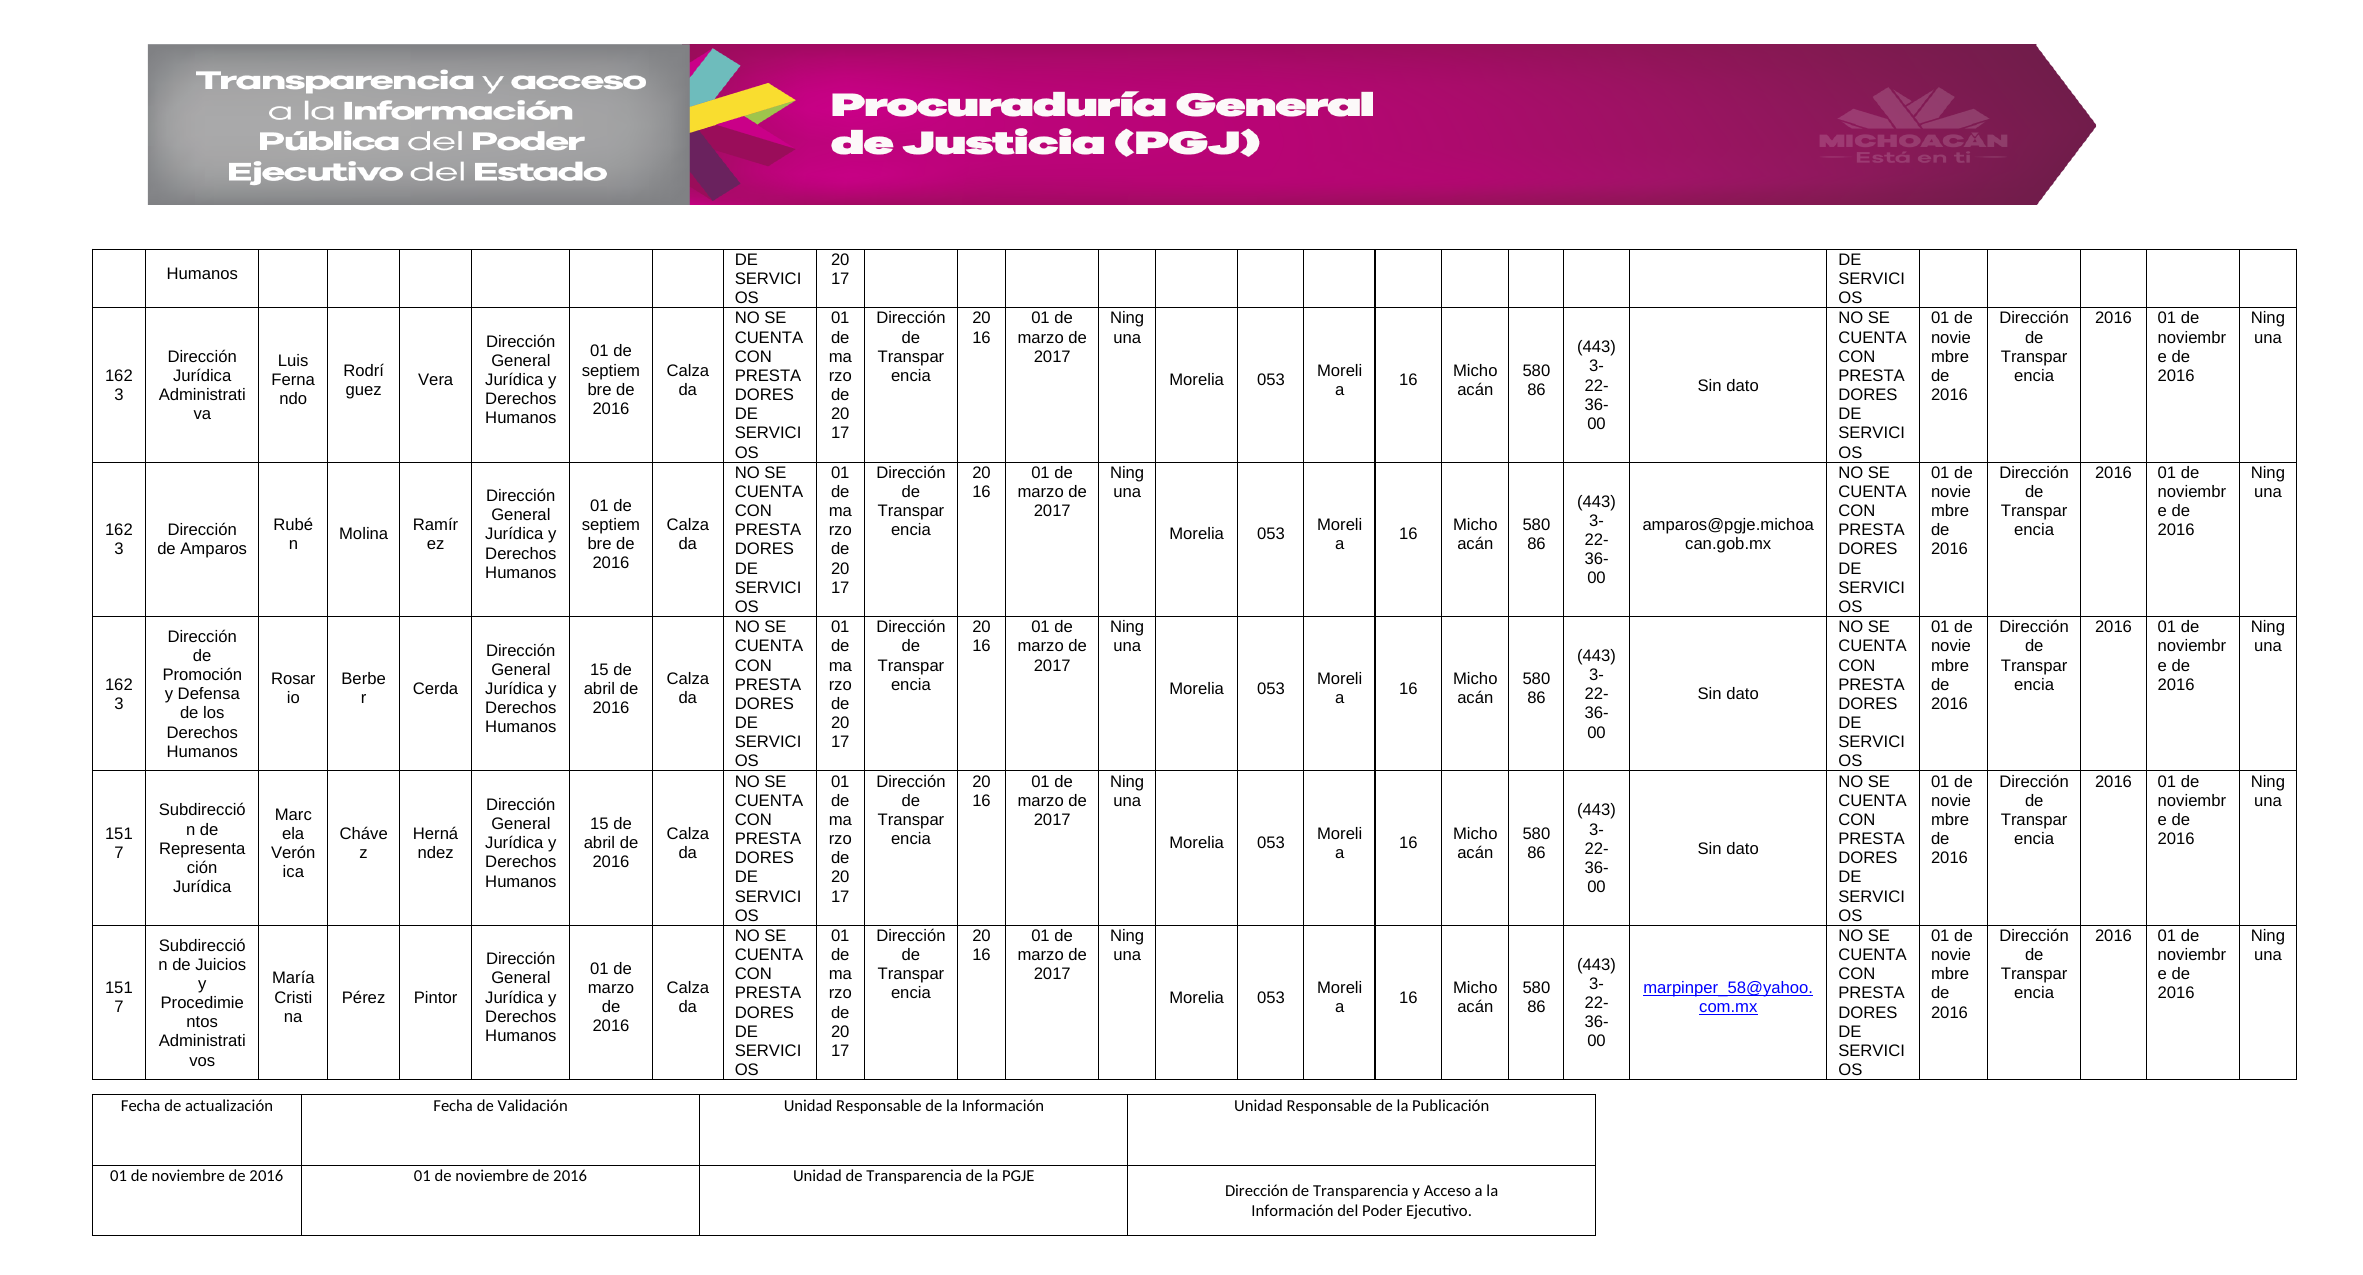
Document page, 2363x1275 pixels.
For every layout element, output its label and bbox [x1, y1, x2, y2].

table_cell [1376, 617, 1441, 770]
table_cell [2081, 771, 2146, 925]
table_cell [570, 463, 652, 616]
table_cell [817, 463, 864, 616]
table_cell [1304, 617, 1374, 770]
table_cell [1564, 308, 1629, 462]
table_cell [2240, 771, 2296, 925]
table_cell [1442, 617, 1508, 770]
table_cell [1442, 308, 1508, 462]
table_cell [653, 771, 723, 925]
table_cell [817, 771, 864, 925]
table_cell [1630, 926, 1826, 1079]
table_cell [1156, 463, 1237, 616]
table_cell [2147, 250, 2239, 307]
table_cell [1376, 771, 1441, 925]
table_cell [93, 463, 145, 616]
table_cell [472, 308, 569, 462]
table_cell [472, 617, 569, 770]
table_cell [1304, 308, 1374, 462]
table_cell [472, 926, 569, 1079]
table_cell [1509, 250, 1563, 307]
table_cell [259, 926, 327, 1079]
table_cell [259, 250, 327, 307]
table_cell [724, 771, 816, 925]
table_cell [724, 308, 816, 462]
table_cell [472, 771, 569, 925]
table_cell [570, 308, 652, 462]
picture [147, 44, 2097, 205]
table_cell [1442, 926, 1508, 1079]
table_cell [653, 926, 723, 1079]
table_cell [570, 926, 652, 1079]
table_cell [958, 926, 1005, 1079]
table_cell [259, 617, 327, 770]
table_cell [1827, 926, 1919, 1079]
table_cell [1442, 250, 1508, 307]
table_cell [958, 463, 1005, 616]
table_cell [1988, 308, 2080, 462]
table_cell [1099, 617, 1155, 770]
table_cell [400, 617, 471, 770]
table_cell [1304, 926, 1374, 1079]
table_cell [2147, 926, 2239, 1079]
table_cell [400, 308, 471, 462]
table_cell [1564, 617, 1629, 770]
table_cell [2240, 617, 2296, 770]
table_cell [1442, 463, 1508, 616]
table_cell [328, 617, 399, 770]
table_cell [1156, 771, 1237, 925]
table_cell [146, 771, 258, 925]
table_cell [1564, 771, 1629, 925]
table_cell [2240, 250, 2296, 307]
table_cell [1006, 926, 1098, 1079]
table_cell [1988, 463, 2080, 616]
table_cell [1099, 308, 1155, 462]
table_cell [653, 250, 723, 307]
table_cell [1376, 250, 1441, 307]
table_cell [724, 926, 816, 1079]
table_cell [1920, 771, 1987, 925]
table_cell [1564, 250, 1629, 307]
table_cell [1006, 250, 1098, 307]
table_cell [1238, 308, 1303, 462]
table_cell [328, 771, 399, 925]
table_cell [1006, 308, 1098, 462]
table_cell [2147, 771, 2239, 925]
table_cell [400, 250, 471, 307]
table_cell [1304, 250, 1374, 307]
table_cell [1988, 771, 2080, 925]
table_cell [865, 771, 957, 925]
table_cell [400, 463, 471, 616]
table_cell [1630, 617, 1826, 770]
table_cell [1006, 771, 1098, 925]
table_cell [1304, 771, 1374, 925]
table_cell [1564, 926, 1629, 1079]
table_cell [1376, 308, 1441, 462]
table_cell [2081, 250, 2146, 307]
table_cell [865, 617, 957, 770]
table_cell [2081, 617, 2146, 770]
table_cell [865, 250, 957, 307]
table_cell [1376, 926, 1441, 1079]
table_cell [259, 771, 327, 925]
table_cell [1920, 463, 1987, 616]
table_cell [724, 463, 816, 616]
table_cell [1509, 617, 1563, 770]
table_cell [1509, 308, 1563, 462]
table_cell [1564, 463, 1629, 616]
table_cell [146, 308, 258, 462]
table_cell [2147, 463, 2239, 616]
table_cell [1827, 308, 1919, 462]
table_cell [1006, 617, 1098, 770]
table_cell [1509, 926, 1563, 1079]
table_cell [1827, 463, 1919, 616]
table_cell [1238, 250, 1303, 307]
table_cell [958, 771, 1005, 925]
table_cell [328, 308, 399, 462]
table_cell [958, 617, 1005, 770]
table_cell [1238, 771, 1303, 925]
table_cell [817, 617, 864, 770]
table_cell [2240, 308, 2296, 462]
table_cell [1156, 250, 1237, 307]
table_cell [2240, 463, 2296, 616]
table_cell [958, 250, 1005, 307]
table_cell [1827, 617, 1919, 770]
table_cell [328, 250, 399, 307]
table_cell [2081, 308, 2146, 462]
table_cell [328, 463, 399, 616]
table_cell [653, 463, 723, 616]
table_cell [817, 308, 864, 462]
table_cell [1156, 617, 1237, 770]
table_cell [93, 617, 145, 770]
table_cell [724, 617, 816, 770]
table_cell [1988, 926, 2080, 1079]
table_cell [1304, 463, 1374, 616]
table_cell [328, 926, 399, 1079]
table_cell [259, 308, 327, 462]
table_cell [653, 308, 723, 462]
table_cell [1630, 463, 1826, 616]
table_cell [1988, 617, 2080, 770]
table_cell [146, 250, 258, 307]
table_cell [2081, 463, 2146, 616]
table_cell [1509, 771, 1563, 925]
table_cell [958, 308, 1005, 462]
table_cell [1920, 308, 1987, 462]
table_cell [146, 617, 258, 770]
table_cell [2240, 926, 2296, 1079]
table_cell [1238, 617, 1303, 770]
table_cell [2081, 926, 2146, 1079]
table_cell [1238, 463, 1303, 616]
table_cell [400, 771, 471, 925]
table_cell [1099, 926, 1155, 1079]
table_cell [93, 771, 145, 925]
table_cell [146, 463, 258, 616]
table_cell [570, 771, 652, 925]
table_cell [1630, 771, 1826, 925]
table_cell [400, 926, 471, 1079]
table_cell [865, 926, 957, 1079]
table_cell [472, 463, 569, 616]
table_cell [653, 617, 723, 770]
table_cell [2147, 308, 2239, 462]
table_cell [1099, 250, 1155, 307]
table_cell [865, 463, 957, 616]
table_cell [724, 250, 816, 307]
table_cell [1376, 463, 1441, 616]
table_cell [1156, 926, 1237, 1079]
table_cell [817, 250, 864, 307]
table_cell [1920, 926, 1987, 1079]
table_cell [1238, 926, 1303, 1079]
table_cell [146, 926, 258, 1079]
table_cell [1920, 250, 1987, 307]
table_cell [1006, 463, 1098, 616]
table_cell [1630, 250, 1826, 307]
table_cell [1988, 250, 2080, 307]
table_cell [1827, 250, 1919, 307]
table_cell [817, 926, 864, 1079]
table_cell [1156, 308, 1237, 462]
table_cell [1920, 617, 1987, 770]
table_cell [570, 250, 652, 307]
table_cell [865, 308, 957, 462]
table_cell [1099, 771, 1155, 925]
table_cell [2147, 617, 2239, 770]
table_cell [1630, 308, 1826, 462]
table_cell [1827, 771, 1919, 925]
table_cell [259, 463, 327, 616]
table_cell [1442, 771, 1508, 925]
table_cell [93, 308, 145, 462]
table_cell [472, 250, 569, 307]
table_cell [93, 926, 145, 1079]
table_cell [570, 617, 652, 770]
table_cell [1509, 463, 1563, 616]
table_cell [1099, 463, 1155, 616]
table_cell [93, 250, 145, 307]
